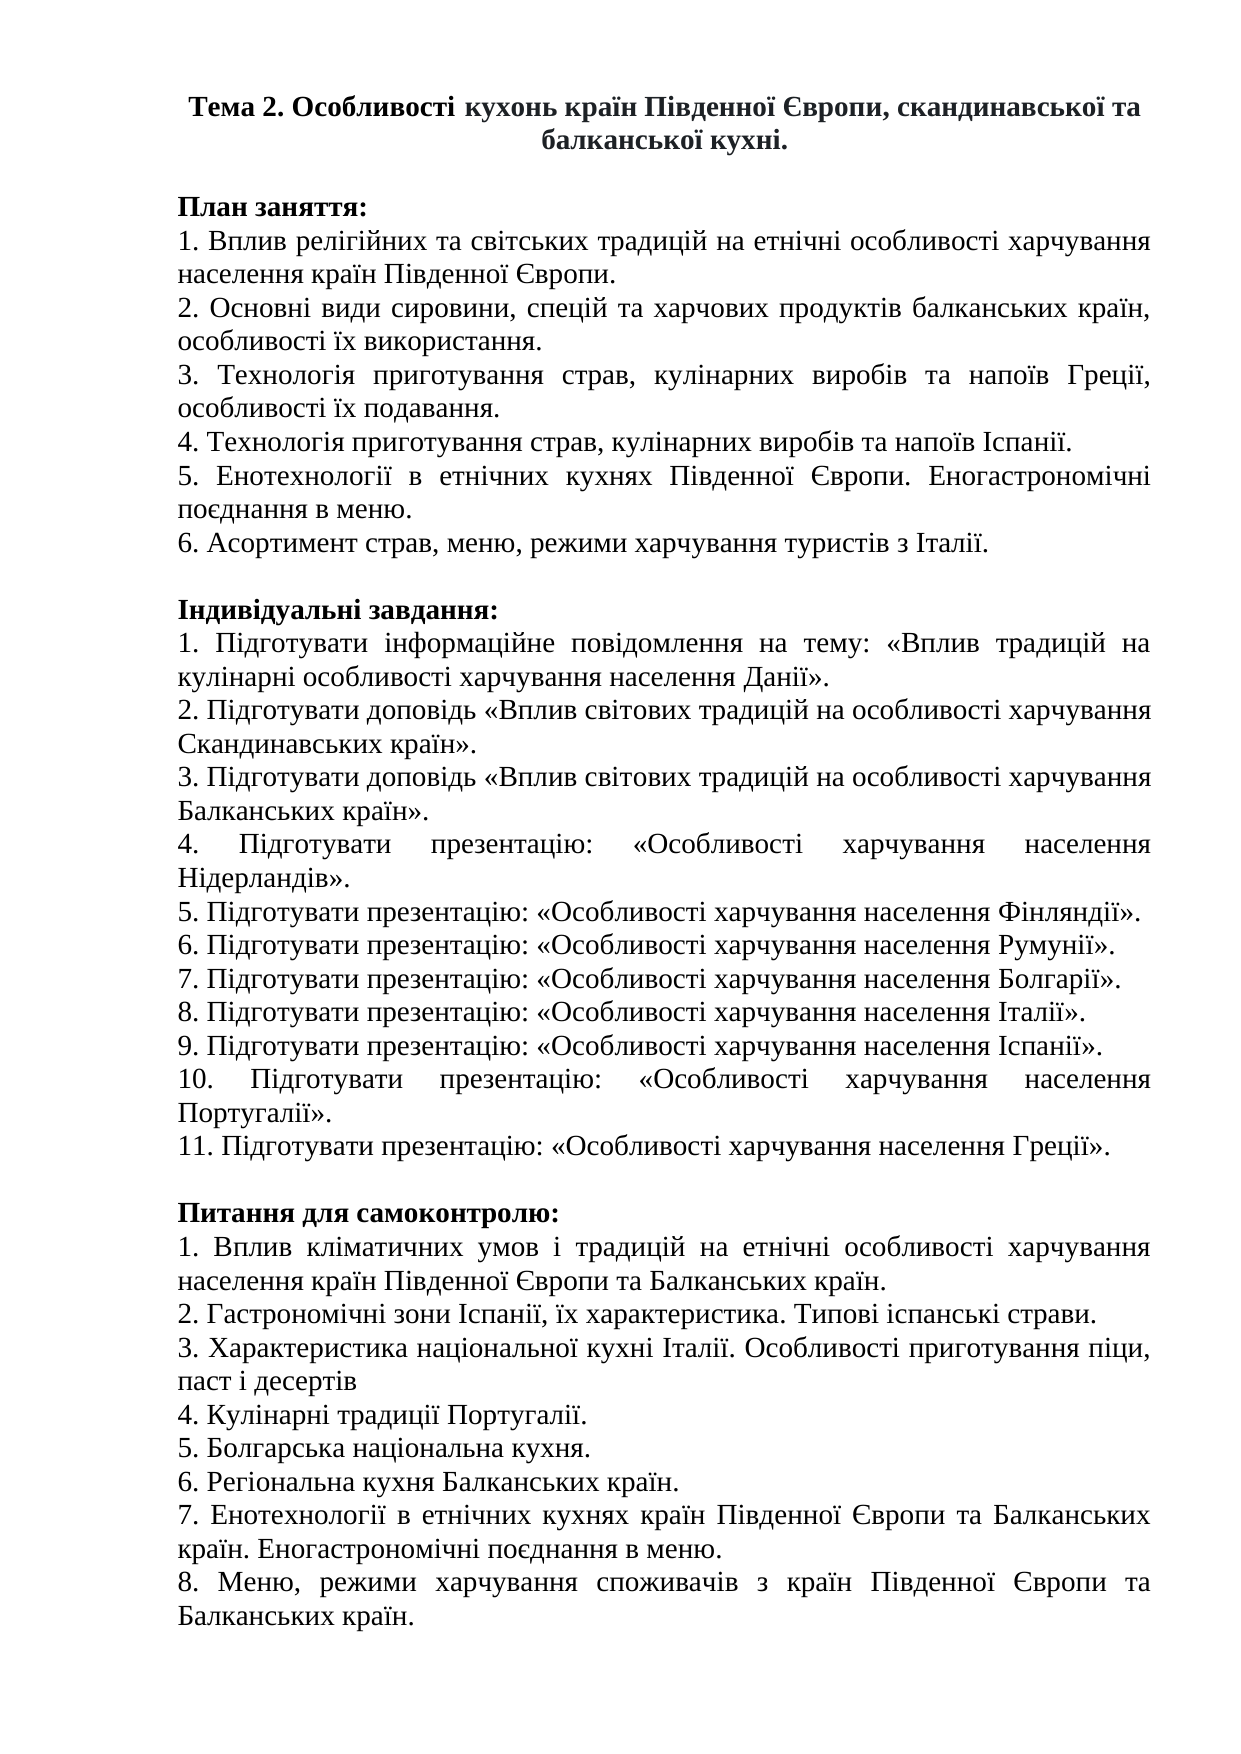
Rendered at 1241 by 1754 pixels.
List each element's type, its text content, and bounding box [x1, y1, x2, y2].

text План заняття: [177, 189, 1152, 223]
text 5. Болгарська національна кухня. [177, 1430, 1152, 1464]
text 8. Підготувати презентацію: «Особливості харчування населення Італії». [177, 994, 1152, 1028]
text 4. Кулінарні традиції Португалії. [177, 1397, 1152, 1430]
text 10. Підготувати презентацію: «Особливості харчування населення Португалії». [177, 1061, 1152, 1128]
text 1. Вплив релігійних та світських традицій на етнічні особливості харчування населення країн Південної Європи. [177, 223, 1152, 290]
text Питання для самоконтролю: [177, 1196, 1152, 1229]
text 11. Підготувати презентацію: «Особливості харчування населення Греції». [177, 1128, 1152, 1162]
text 2. Підготувати доповідь «Вплив світових традицій на особливості харчування Скандинавських країн». [177, 692, 1152, 759]
text 6. Регіональна кухня Балканських країн. [177, 1464, 1152, 1497]
text 7. Енотехнології в етнічних кухнях країн Південної Європи та Балканських країн. Еногастрономічні поєднання в меню. [177, 1497, 1152, 1564]
text 5. Енотехнології в етнічних кухнях Південної Європи. Еногастрономічні поєднання в меню. [177, 458, 1152, 525]
text 9. Підготувати презентацію: «Особливості харчування населення Іспанії». [177, 1028, 1152, 1061]
text 6. Асортимент страв, меню, режими харчування туристів з Італії. [177, 525, 1152, 558]
text 3. Підготувати доповідь «Вплив світових традицій на особливості харчування Балканських країн». [177, 759, 1152, 827]
text 4. Підготувати презентацію: «Особливості харчування населення Нідерландів». [177, 827, 1152, 894]
text 5. Підготувати презентацію: «Особливості харчування населення Фінляндії». [177, 894, 1152, 927]
subtitle Тема 2. Особливості кухонь країн Південної Європи, скандинавської та балканської кухні.Начало формы [177, 89, 1152, 156]
text 7. Підготувати презентацію: «Особливості харчування населення Болгарії». [177, 961, 1152, 994]
text 2. Гастрономічні зони Іспанії, їх характеристика. Типові іспанські страви. [177, 1296, 1152, 1330]
text 1. Вплив кліматичних умов і традицій на етнічні особливості харчування населення країн Південної Європи та Балканських країн. [177, 1229, 1152, 1296]
text 3. Характеристика національної кухні Італії. Особливості приготування піци, паст і десертів [177, 1330, 1152, 1397]
text 1. Підготувати інформаційне повідомлення на тему: «Вплив традицій на кулінарні особливості харчування населення Данії». [177, 625, 1152, 692]
text 3. Технологія приготування страв, кулінарних виробів та напоїв Греції, особливості їх подавання. [177, 357, 1152, 424]
text Індивідуальні завдання: [177, 592, 1152, 625]
text 8. Меню, режими харчування споживачів з країн Південної Європи та Балканських країн. [177, 1564, 1152, 1632]
text 2. Основні види сировини, спецій та харчових продуктів балканських країн, особливості їх використання. [177, 290, 1152, 357]
text 4. Технологія приготування страв, кулінарних виробів та напоїв Іспанії. [177, 424, 1152, 458]
text 6. Підготувати презентацію: «Особливості харчування населення Румунії». [177, 927, 1152, 961]
